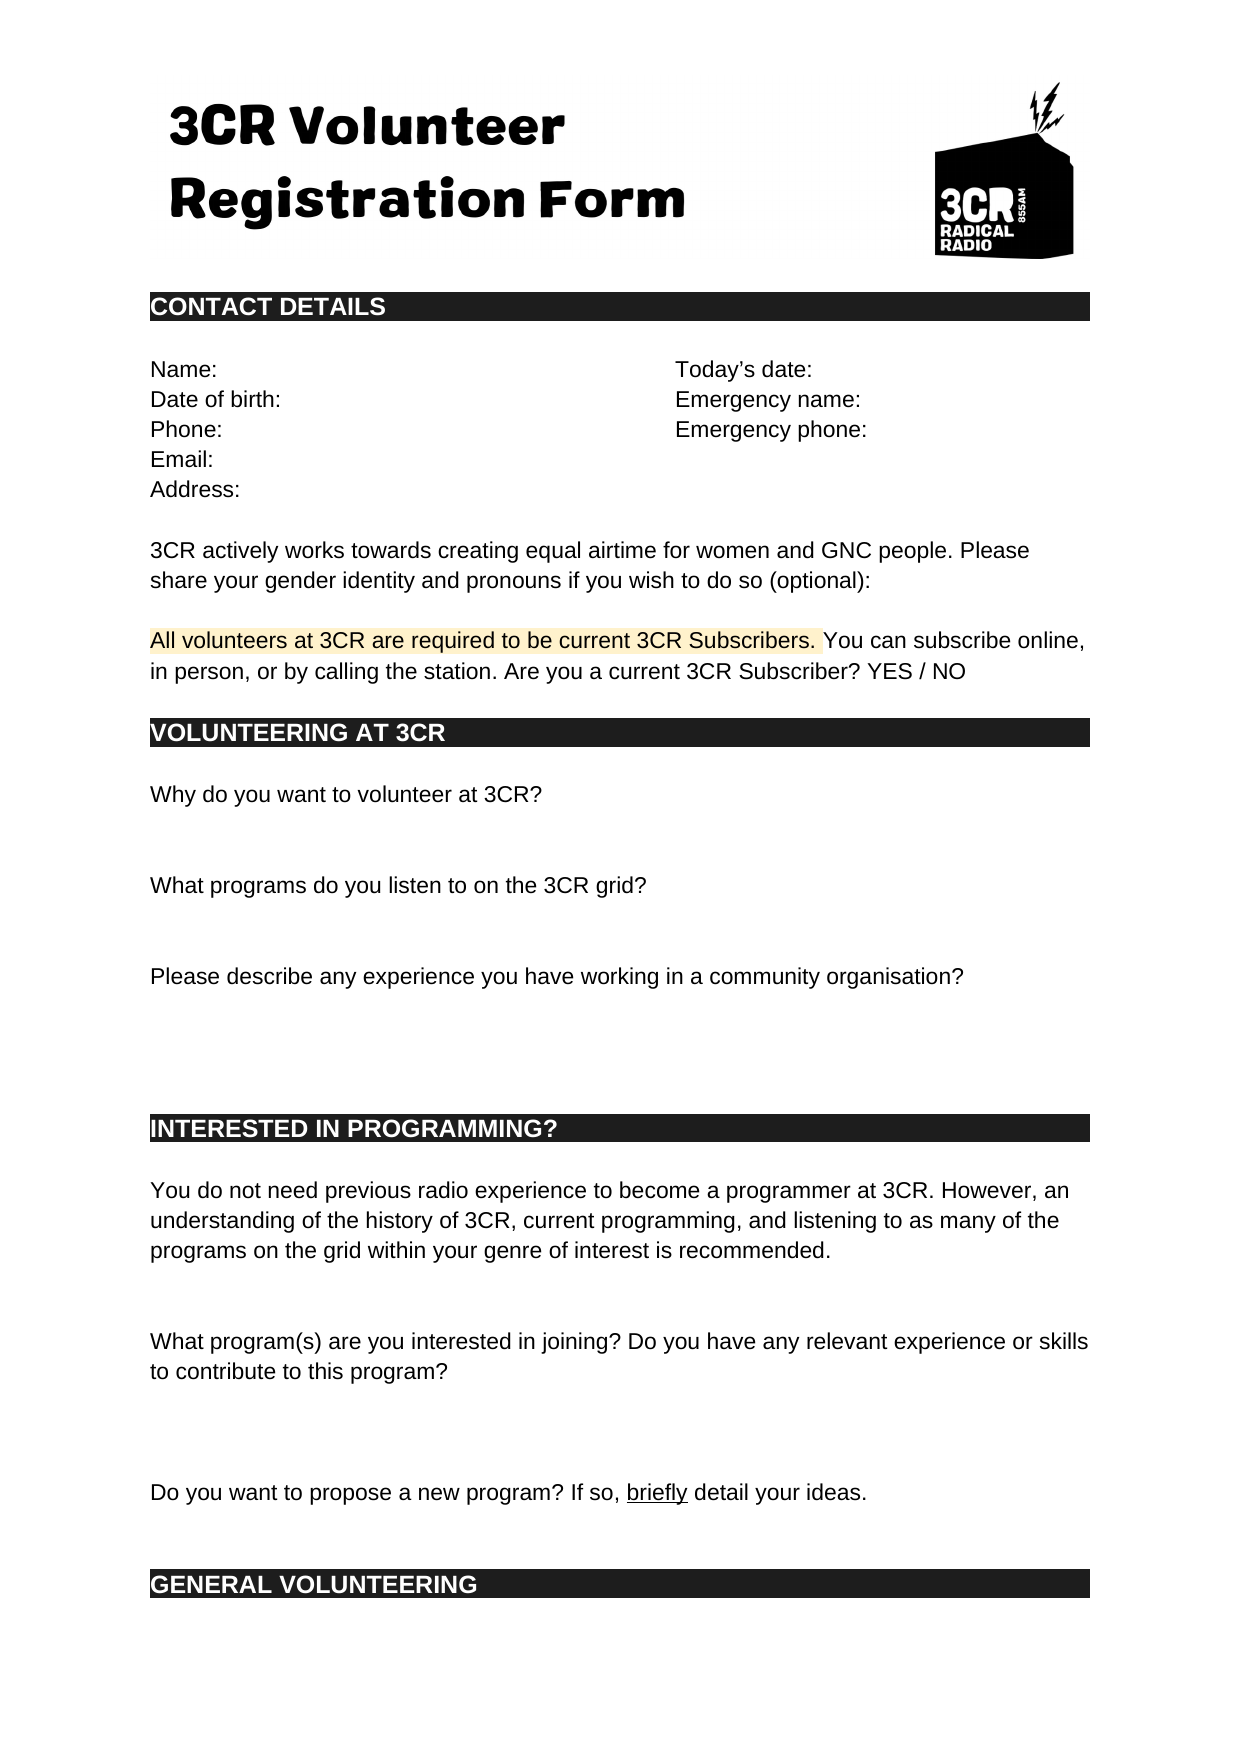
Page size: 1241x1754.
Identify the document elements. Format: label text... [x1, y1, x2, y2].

text Do you want to propose a new program? If so, briefly detail your ideas. [150, 1479, 1090, 1505]
text Name: Today’s date: [150, 356, 1090, 382]
text Date of birth: Emergency name: [150, 386, 1090, 412]
text Phone: Emergency phone: [150, 416, 1090, 442]
text All volunteers at 3CR are required to be current 3CR Subscribers. You can subscribe online, in person, or by calling the station. Are you a current 3CR Subscriber? YES / NO [150, 627, 1090, 684]
text GENERAL VOLUNTEERING [150, 1569, 1090, 1598]
text Address: [150, 476, 1090, 503]
text What programs do you listen to on the 3CR grid? [150, 872, 1090, 898]
text VOLUNTEERING AT 3CR [150, 718, 1090, 747]
text Please describe any experience you have working in a community organisation? [150, 963, 1090, 989]
text Email: [150, 446, 1090, 473]
text CONTACT DETAILS [150, 292, 1090, 321]
text Why do you want to volunteer at 3CR? [150, 781, 1090, 808]
text INTERESTED IN PROGRAMMING? [150, 1114, 1090, 1142]
text What program(s) are you interested in joining? Do you have any relevant experience or skills to contribute to this program? [150, 1328, 1090, 1384]
text 3CR actively works towards creating equal airtime for women and GNC people. Please share your gender identity and pronouns if you wish to do so (optional): [150, 537, 1090, 593]
picture [150, 75, 1091, 259]
text You do not need previous radio experience to become a programmer at 3CR. However, an understanding of the history of 3CR, current programming, and listening to as many of the programs on the grid within your genre of interest is recommended. [150, 1177, 1090, 1264]
